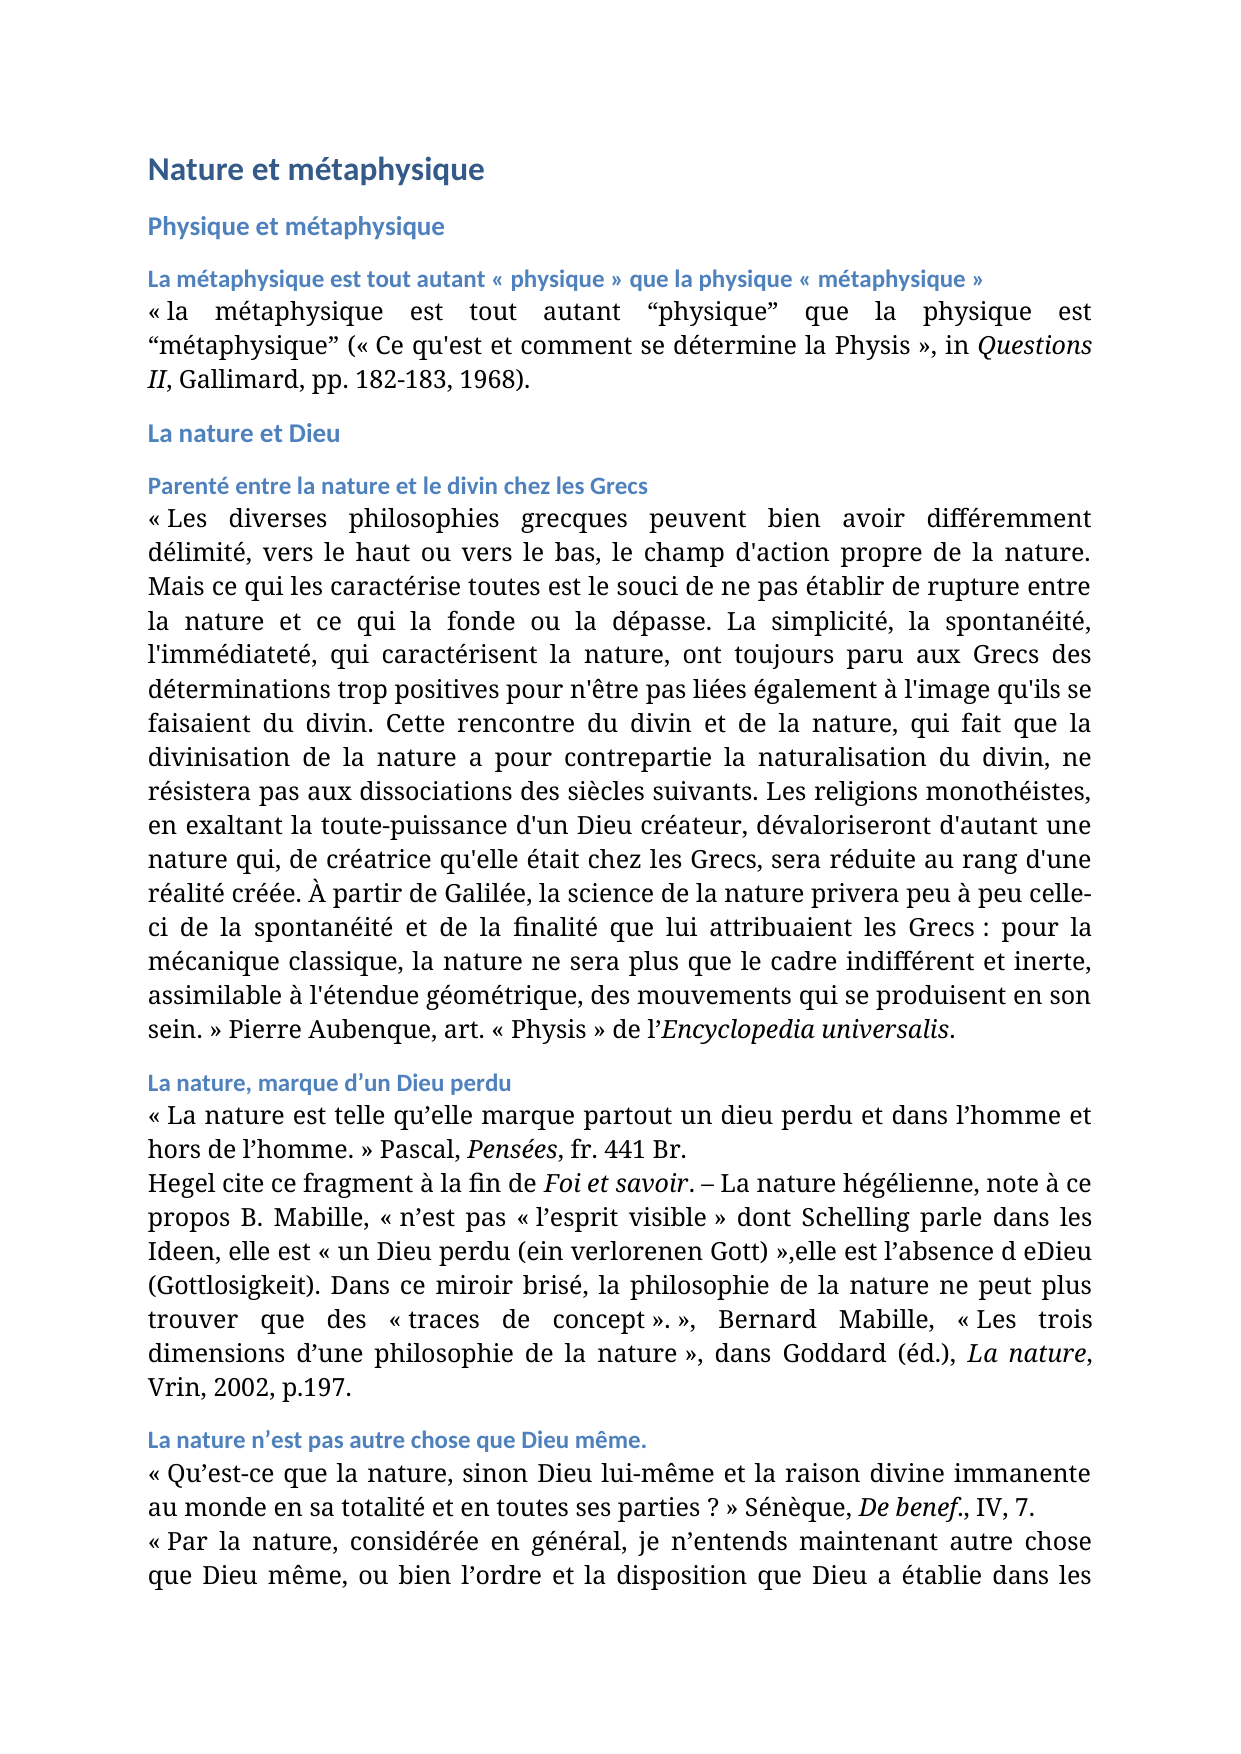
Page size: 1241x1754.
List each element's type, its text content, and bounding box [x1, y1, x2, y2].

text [148, 1523, 1093, 1591]
text Hegel cite ce fragment à la fin de Foi et savoir. – La nature hégélienne, note à ce propos B. Mabille, « n’est pas « l’esprit visible » dont Schelling parle dans les Ideen, elle est « un Dieu perdu (ein verlorenen Gott) »,elle est l’absence d eDieu (Gottlosigkeit). Dans ce miroir brisé, la philosophie de la nature ne peut plus trouver que des « traces de concept ». », Bernard Mabille, « Les trois dimensions d’une philosophie de la nature », dans Goddard (éd.), La nature, Vrin, 2002, p.197. [148, 1165, 1093, 1404]
subtitle La nature n’est pas autre chose que Dieu même. [148, 1425, 1093, 1455]
subtitle Parenté entre la nature et le divin chez les Grecs [148, 470, 1093, 501]
text « Les diverses philosophies grecques peuvent bien avoir différemment délimité, vers le haut ou vers le bas, le champ d'action propre de la nature. Mais ce qui les caractérise toutes est le souci de ne pas établir de rupture entre la nature et ce qui la fonde ou la dépasse. La simplicité, la spontanéité, l'immédiateté, qui caractérisent la nature, ont toujours paru aux Grecs des déterminations trop positives pour n'être pas liées également à l'image qu'ils se faisaient du divin. Cette rencontre du divin et de la nature, qui fait que la divinisation de la nature a pour contrepartie la naturalisation du divin, ne résistera pas aux dissociations des siècles suivants. Les religions monothéistes, en exaltant la toute-puissance d'un Dieu créateur, dévaloriseront d'autant une nature qui, de créatrice qu'elle était chez les Grecs, sera réduite au rang d'une réalité créée. À partir de Galilée, la science de la nature privera peu à peu celle-ci de la spontanéité et de la finalité que lui attribuaient les Grecs : pour la mécanique classique, la nature ne sera plus que le cadre indifférent et inerte, assimilable à l'étendue géométrique, des mouvements qui se produisent en son sein. » Pierre Aubenque, art. « Physis » de l’Encyclopedia universalis. [148, 501, 1093, 1046]
subtitle La nature, marque d’un Dieu perdu [148, 1067, 1093, 1097]
text « La nature est telle qu’elle marque partout un dieu perdu et dans l’homme et hors de l’homme. » Pascal, Pensées, fr. 441 Br. [148, 1097, 1093, 1165]
subtitle La métaphysique est tout autant « physique » que la physique « métaphysique » [148, 263, 1093, 293]
text « la métaphysique est tout autant “physique” que la physique est “métaphysique” (« Ce qu'est et comment se détermine la Physis », in Questions II, Gallimard, pp. 182-183, 1968). [148, 293, 1093, 396]
subtitle Nature et métaphysique [148, 148, 1093, 188]
text « Qu’est-ce que la nature, sinon Dieu lui-même et la raison divine immanente au monde en sa totalité et en toutes ses parties ? » Sénèque, De benef., IV, 7. [148, 1455, 1093, 1523]
subtitle Physique et métaphysique [148, 209, 1093, 242]
subtitle La nature et Dieu [148, 417, 1093, 449]
